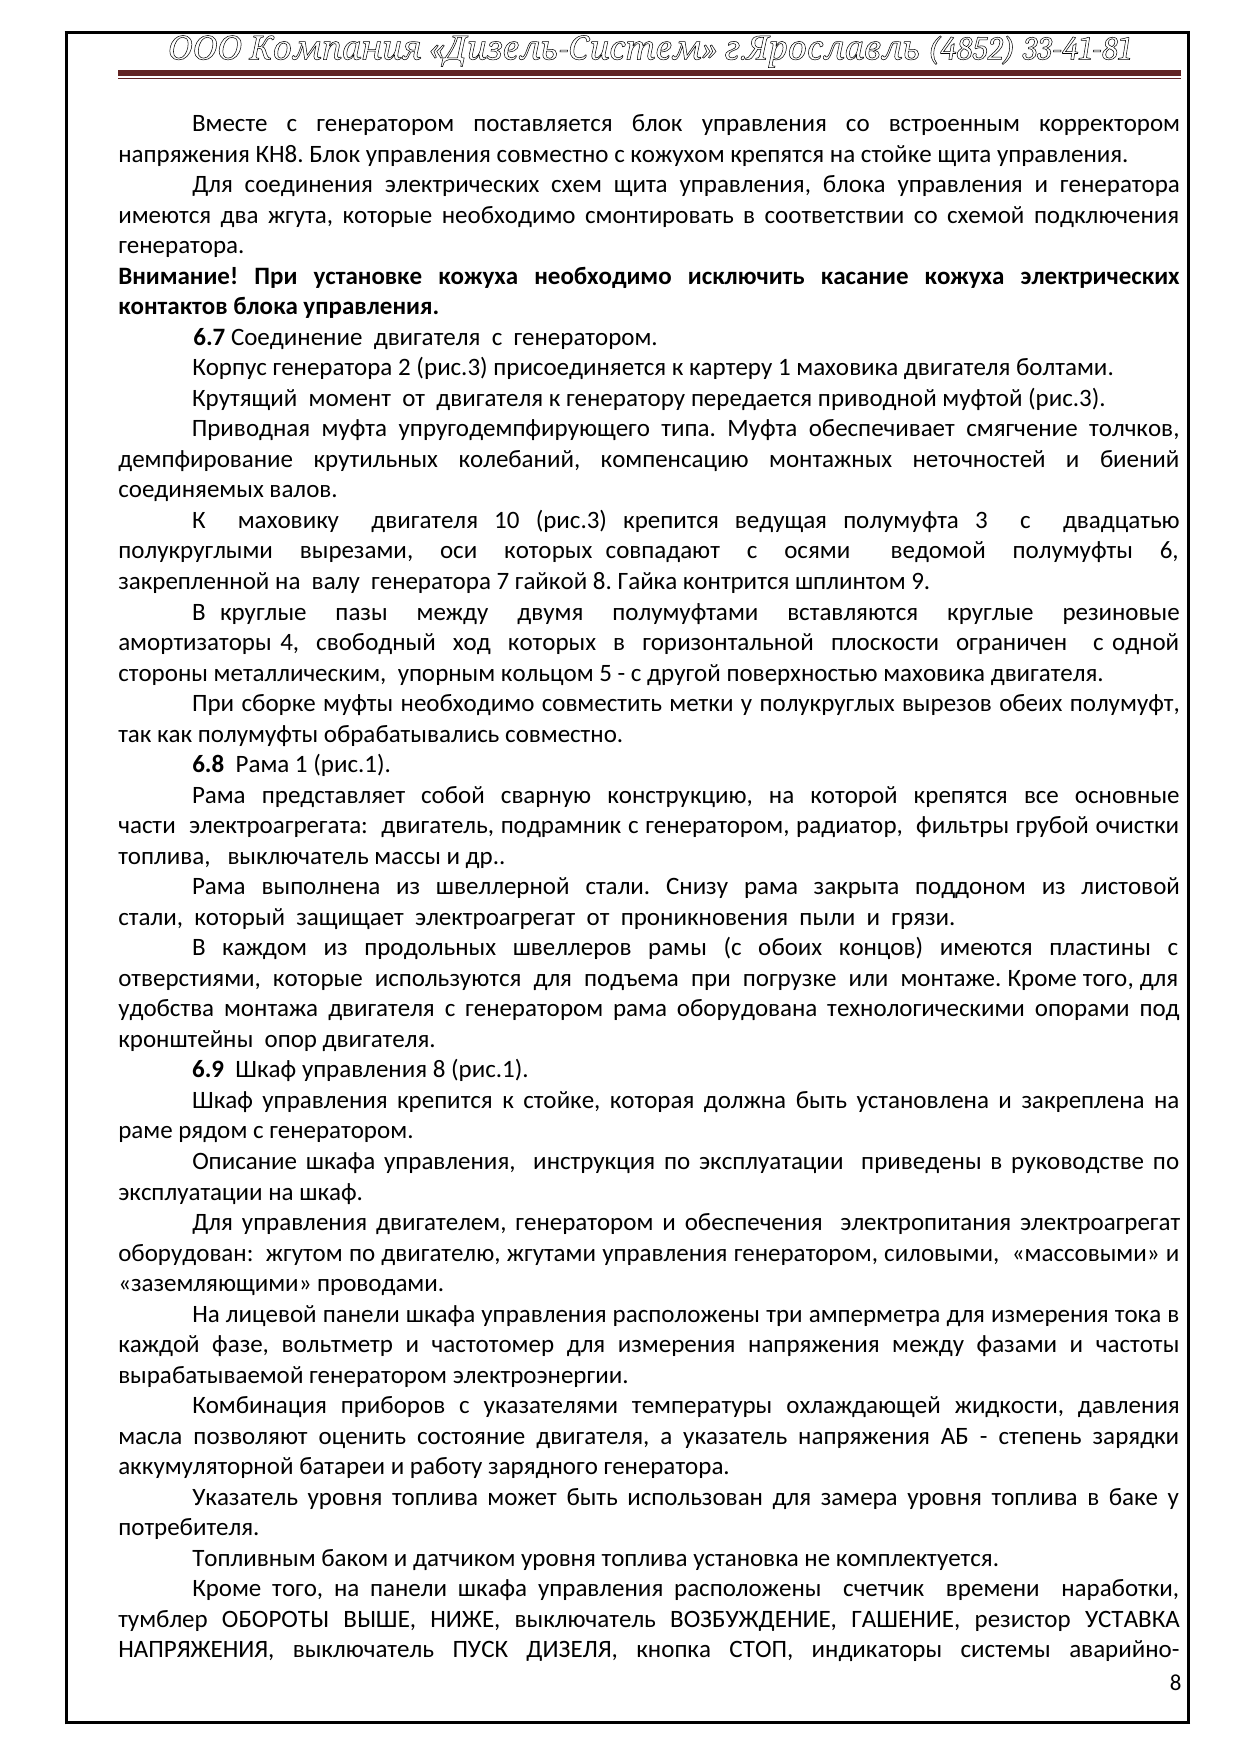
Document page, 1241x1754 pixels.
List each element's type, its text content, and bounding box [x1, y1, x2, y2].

text Рама выполнена из швеллерной стали. Снизу рама закрыта поддоном из листовой стали, который защищает электроагрегат от проникновения пыли и грязи. [118, 870, 1181, 931]
text Приводная муфта упругодемпфирующего типа. Муфта обеспечивает смягчение толчков, демпфирование крутильных колебаний, компенсацию монтажных неточностей и биений соединяемых валов. [118, 413, 1181, 504]
text 6.8 Рама 1 (рис.1). [118, 748, 1181, 779]
text При сборке муфты необходимо совместить метки у полукруглых вырезов обеих полумуфт, так как полумуфты обрабатывались совместно. [118, 687, 1181, 748]
text Шкаф управления крепится к стойке, которая должна быть установлена и закреплена на раме рядом с генератором. [118, 1084, 1181, 1145]
text Для управления двигателем, генератором и обеспечения электропитания электроагрегат оборудован: жгутом по двигателю, жгутами управления генератором, силовыми, «массовыми» и «заземляющими» проводами. [118, 1206, 1181, 1298]
text Рама представляет собой сварную конструкцию, на которой крепятся все основные части электроагрегата: двигатель, подрамник с генератором, радиатор, фильтры грубой очистки топлива, выключатель массы и др.. [118, 779, 1181, 870]
text Указатель уровня топлива может быть использован для замера уровня топлива в баке у потребителя. [118, 1481, 1181, 1542]
text Вместе с генератором поставляется блок управления со встроенным корректором напряжения КН8. Блок управления совместно с кожухом крепятся на стойке щита управления. [118, 107, 1181, 168]
text 6.9 Шкаф управления 8 (рис.1). [118, 1053, 1181, 1084]
text Описание шкафа управления, инструкция по эксплуатации приведены в руководстве по эксплуатации на шкаф. [118, 1145, 1181, 1206]
text В круглые пазы между двумя полумуфтами вставляются круглые резиновые амортизаторы 4, свободный ход которых в горизонтальной плоскости ограничен с одной стороны металлическим, упорным кольцом 5 - с другой поверхностью маховика двигателя. [118, 596, 1181, 687]
text К маховику двигателя 10 (рис.3) крепится ведущая полумуфта 3 с двадцатью полукруглыми вырезами, оси которых совпадают с осями ведомой полумуфты 6, закрепленной на валу генератора 7 гайкой 8. Гайка контрится шплинтом 9. [118, 504, 1181, 596]
subtitle Внимание! При установке кожуха необходимо исключить касание кожуха электрических контактов блока управления. [118, 260, 1181, 321]
text Крутящий момент от двигателя к генератору передается приводной муфтой (рис.3). [118, 382, 1181, 413]
text 6.7 Соединение двигателя с генератором. [118, 321, 1181, 352]
text В каждом из продольных швеллеров рамы (с обоих концов) имеются пластины с отверстиями, которые используются для подъема при погрузке или монтаже. Кроме того, для удобства монтажа двигателя с генератором рама оборудована технологическими опорами под кронштейны опор двигателя. [118, 931, 1181, 1053]
text На лицевой панели шкафа управления расположены три амперметра для измерения тока в каждой фазе, вольтметр и частотомер для измерения напряжения между фазами и частоты вырабатываемой генератором электроэнергии. [118, 1298, 1181, 1389]
text Топливным баком и датчиком уровня топлива установка не комплектуется. [118, 1542, 1181, 1572]
text Комбинация приборов с указателями температуры охлаждающей жидкости, давления масла позволяют оценить состояние двигателя, а указатель напряжения АБ - степень зарядки аккумуляторной батареи и работу зарядного генератора. [118, 1389, 1181, 1481]
text Корпус генератора 2 (рис.3) присоединяется к картеру 1 маховика двигателя болтами. [118, 352, 1181, 382]
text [118, 1572, 1181, 1664]
text Для соединения электрических схем щита управления, блока управления и генератора имеются два жгута, которые необходимо смонтировать в соответствии со схемой подключения генератора. [118, 168, 1181, 260]
